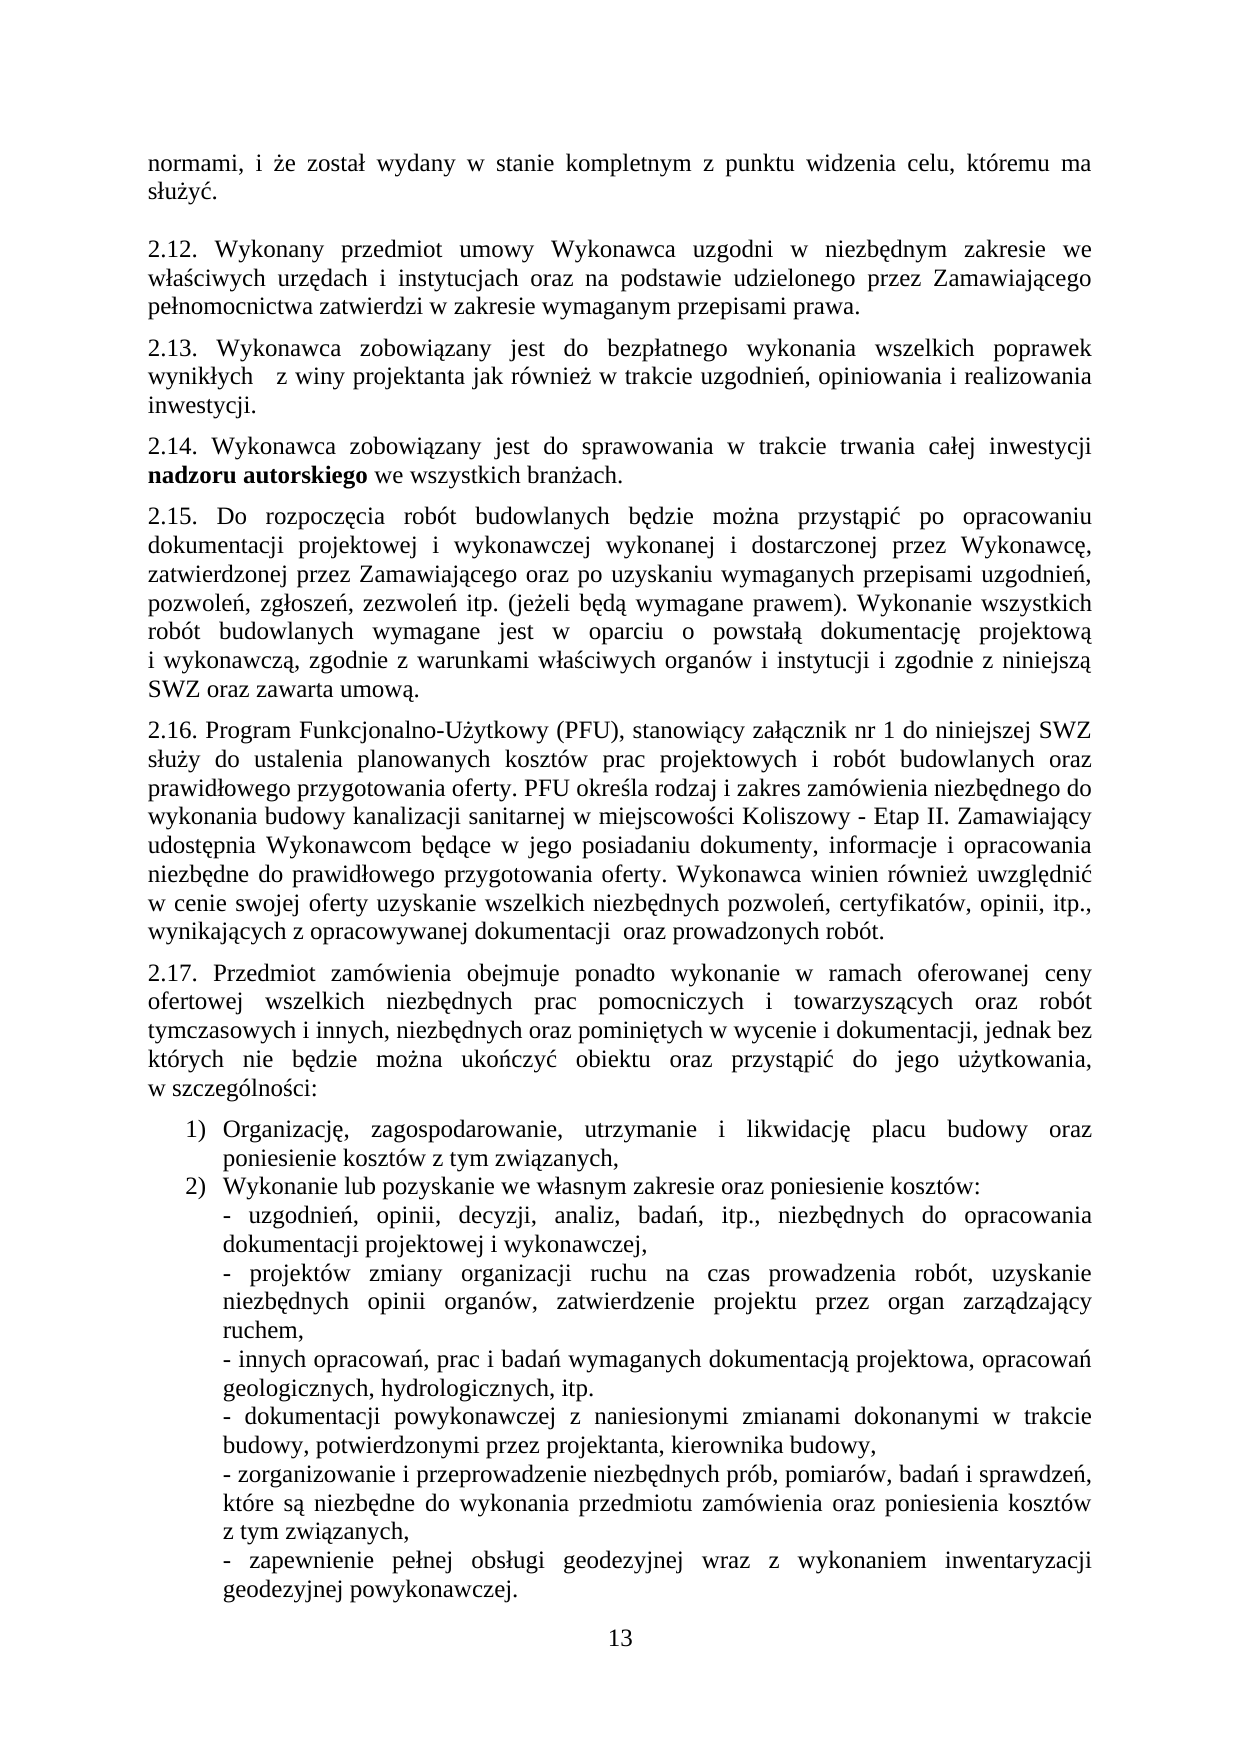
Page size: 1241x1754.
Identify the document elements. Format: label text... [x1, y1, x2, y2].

list Wykonanie lub pozyskanie we własnym zakresie oraz poniesienie kosztów: [185, 1171, 1093, 1200]
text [148, 148, 1093, 205]
text 2.17. Przedmiot zamówienia obejmuje ponadto wykonanie w ramach oferowanej ceny ofertowej wszelkich niezbędnych prac pomocniczych i towarzyszących oraz robót tymczasowych i innych, niezbędnych oraz pominiętych w wycenie i dokumentacji, jednak bez których nie będzie można ukończyć obiektu oraz przystąpić do jego użytkowania, w szczególności: [148, 958, 1093, 1101]
text 2.14. Wykonawca zobowiązany jest do sprawowania w trakcie trwania całej inwestycji nadzoru autorskiego we wszystkich branżach. [148, 431, 1093, 489]
text 2.15. Do rozpoczęcia robót budowlanych będzie można przystąpić po opracowaniu dokumentacji projektowej i wykonawczej wykonanej i dostarczonej przez Wykonawcę, zatwierdzonej przez Zamawiającego oraz po uzyskaniu wymaganych przepisami uzgodnień, pozwoleń, zgłoszeń, zezwoleń itp. (jeżeli będą wymagane prawem). Wykonanie wszystkich robót budowlanych wymagane jest w oparciu o powstałą dokumentację projektową i wykonawczą, zgodnie z warunkami właściwych organów i instytucji i zgodnie z niniejszą SWZ oraz zawarta umową. [148, 501, 1093, 703]
list Organizację, zagospodarowanie, utrzymanie i likwidację placu budowy oraz poniesienie kosztów z tym związanych, [185, 1114, 1093, 1171]
text 2.13. Wykonawca zobowiązany jest do bezpłatnego wykonania wszelkich poprawek wynikłych z winy projektanta jak również w trakcie uzgodnień, opiniowania i realizowania inwestycji. [148, 333, 1093, 419]
list - zorganizowanie i przeprowadzenie niezbędnych prób, pomiarów, badań i sprawdzeń, które są niezbędne do wykonania przedmiotu zamówienia oraz poniesienia kosztów z tym związanych, [223, 1459, 1093, 1545]
list - projektów zmiany organizacji ruchu na czas prowadzenia robót, uzyskanie niezbędnych opinii organów, zatwierdzenie projektu przez organ zarządzający ruchem, [223, 1258, 1093, 1344]
list - dokumentacji powykonawczej z naniesionymi zmianami dokonanymi w trakcie budowy, potwierdzonymi przez projektanta, kierownika budowy, [223, 1401, 1093, 1459]
text 2.16. Program Funkcjonalno-Użytkowy (PFU), stanowiący załącznik nr 1 do niniejszej SWZ służy do ustalenia planowanych kosztów prac projektowych i robót budowlanych oraz prawidłowego przygotowania oferty. PFU określa rodzaj i zakres zamówienia niezbędnego do wykonania budowy kanalizacji sanitarnej w miejscowości Koliszowy - Etap II. Zamawiający udostępnia Wykonawcom będące w jego posiadaniu dokumenty, informacje i opracowania niezbędne do prawidłowego przygotowania oferty. Wykonawca winien również uwzględnić w cenie swojej oferty uzyskanie wszelkich niezbędnych pozwoleń, certyfikatów, opinii, itp., wynikających z opracowywanej dokumentacji oraz prowadzonych robót. [148, 715, 1093, 945]
list - zapewnienie pełnej obsługi geodezyjnej wraz z wykonaniem inwentaryzacji geodezyjnej powykonawczej. [223, 1545, 1093, 1603]
list - innych opracowań, prac i badań wymaganych dokumentacją projektowa, opracowań geologicznych, hydrologicznych, itp. [223, 1344, 1093, 1401]
text 2.12. Wykonany przedmiot umowy Wykonawca uzgodni w niezbędnym zakresie we właściwych urzędach i instytucjach oraz na podstawie udzielonego przez Zamawiającego pełnomocnictwa zatwierdzi w zakresie wymaganym przepisami prawa. [148, 234, 1093, 320]
list - uzgodnień, opinii, decyzji, analiz, badań, itp., niezbędnych do opracowania dokumentacji projektowej i wykonawczej, [223, 1200, 1093, 1258]
